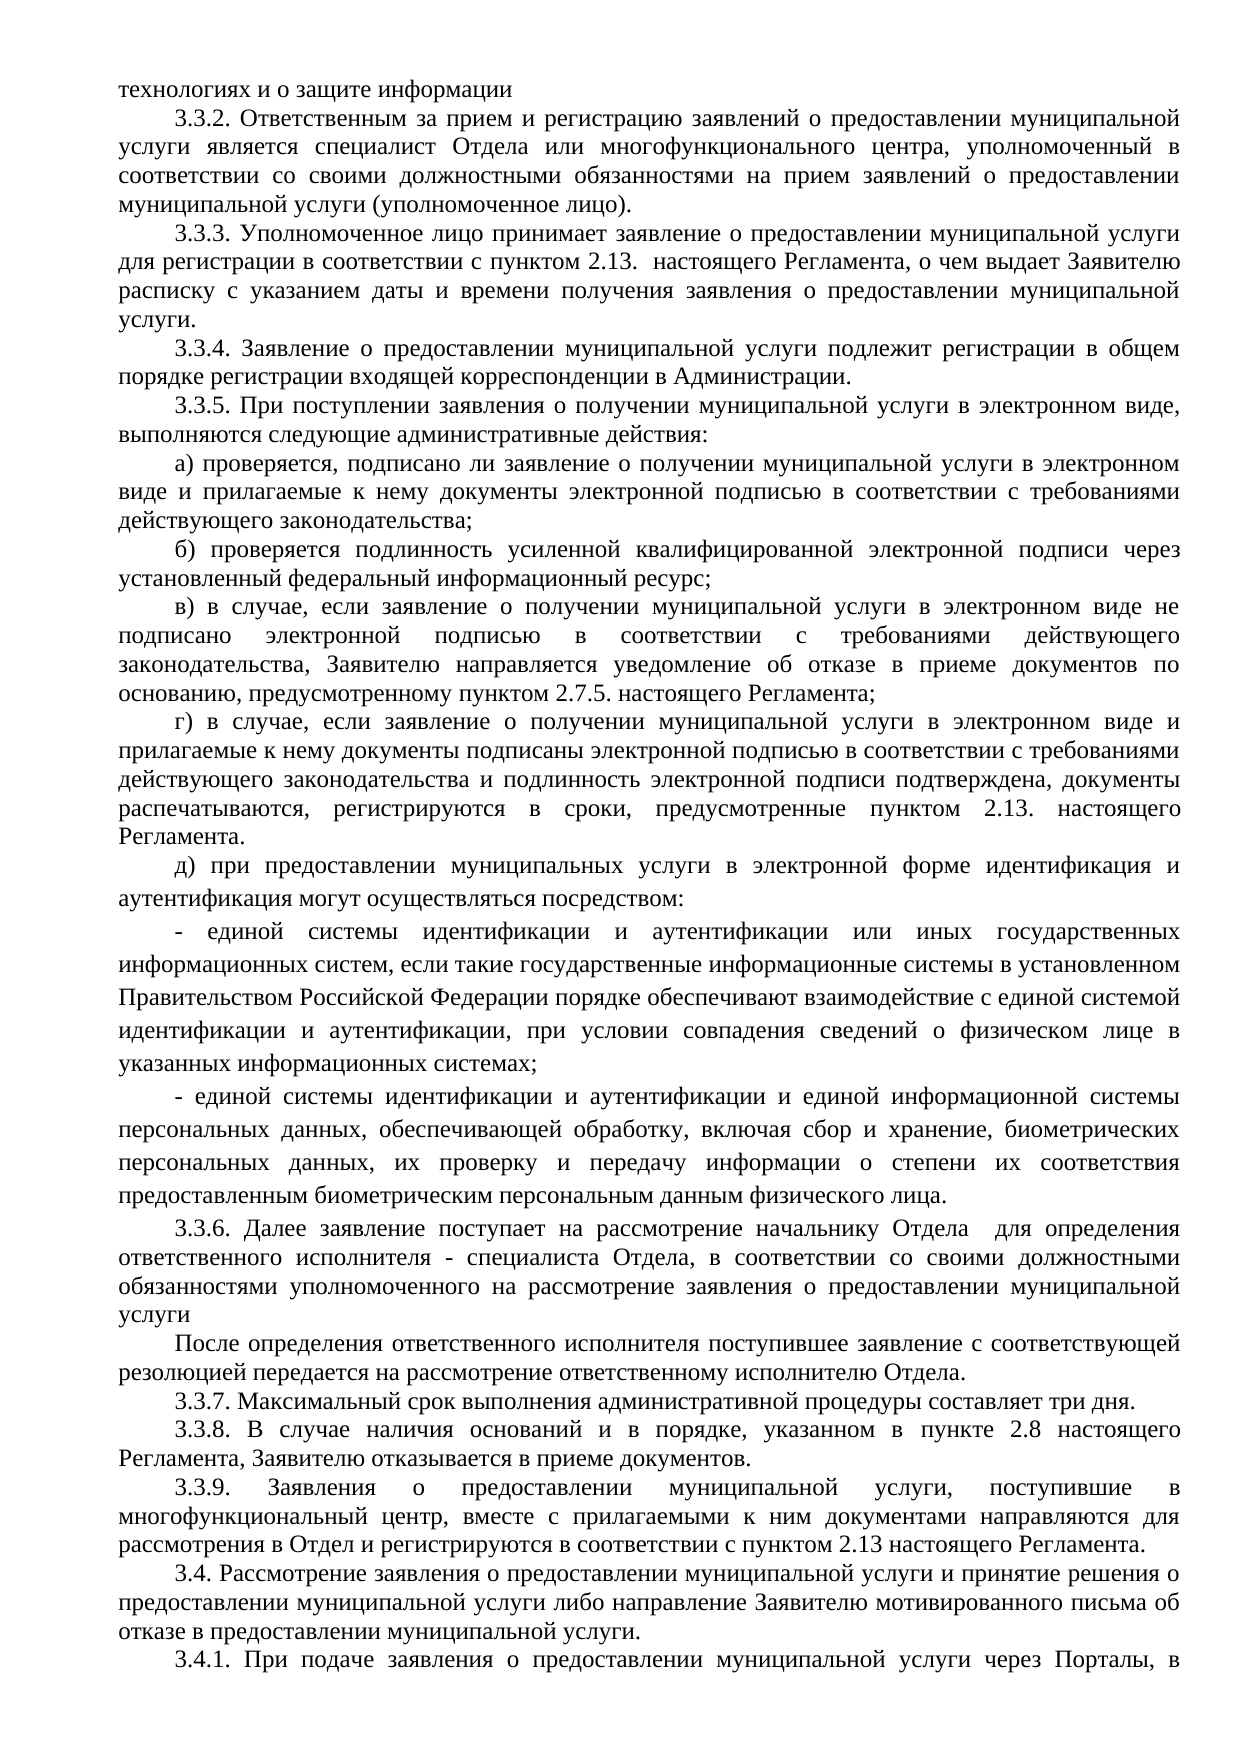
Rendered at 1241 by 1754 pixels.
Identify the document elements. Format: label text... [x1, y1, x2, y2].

text 3.3.3. Уполномоченное лицо принимает заявление о предоставлении муниципальной услуги для регистрации в соответствии с пунктом 2.13. настоящего Регламента, о чем выдает Заявителю расписку с указанием даты и времени получения заявления о предоставлении муниципальной услуги. [118, 218, 1181, 333]
text 3.3.7. Максимальный срок выполнения административной процедуры составляет три дня. [118, 1386, 1181, 1414]
text в) в случае, если заявление о получении муниципальной услуги в электронном виде не подписано электронной подписью в соответствии с требованиями действующего законодательства, Заявителю направляется уведомление об отказе в приеме документов по основанию, предусмотренному пунктом 2.7.5. настоящего Регламента; [118, 591, 1181, 706]
text - единой системы идентификации и аутентификации или иных государственных информационных систем, если такие государственные информационные системы в установленном Правительством Российской Федерации порядке обеспечивают взаимодействие с единой системой идентификации и аутентификации, при условии совпадения сведений о физическом лице в указанных информационных системах; [118, 916, 1181, 1077]
text б) проверяется подлинность усиленной квалифицированной электронной подписи через установленный федеральный информационный ресурс; [118, 534, 1181, 591]
text 3.3.8. В случае наличия оснований и в порядке, указанном в пункте 2.8 настоящего Регламента, Заявителю отказывается в приеме документов. [118, 1414, 1181, 1472]
text - единой системы идентификации и аутентификации и единой информационной системы персональных данных, обеспечивающей обработку, включая сбор и хранение, биометрических персональных данных, их проверку и передачу информации о степени их соответствия предоставленным биометрическим персональным данным физического лица. [118, 1081, 1181, 1209]
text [118, 74, 1181, 103]
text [118, 1644, 1181, 1673]
text 3.3.4. Заявление о предоставлении муниципальной услуги подлежит регистрации в общем порядке регистрации входящей корреспонденции в Администрации. [118, 333, 1181, 390]
text г) в случае, если заявление о получении муниципальной услуги в электронном виде и прилагаемые к нему документы подписаны электронной подписью в соответствии с требованиями действующего законодательства и подлинность электронной подписи подтверждена, документы распечатываются, регистрируются в сроки, предусмотренные пунктом 2.13. настоящего Регламента. [118, 706, 1181, 850]
text а) проверяется, подписано ли заявление о получении муниципальной услуги в электронном виде и прилагаемые к нему документы электронной подписью в соответствии с требованиями действующего законодательства; [118, 448, 1181, 534]
text 3.4. Рассмотрение заявления о предоставлении муниципальной услуги и принятие решения о предоставлении муниципальной услуги либо направление Заявителю мотивированного письма об отказе в предоставлении муниципальной услуги. [118, 1558, 1181, 1644]
text После определения ответственного исполнителя поступившее заявление с соответствующей резолюцией передается на рассмотрение ответственному исполнителю Отдела. [118, 1328, 1181, 1386]
text д) при предоставлении муниципальных услуги в электронной форме идентификация и аутентификация могут осуществляться посредством: [118, 850, 1181, 912]
text 3.3.9. Заявления о предоставлении муниципальной услуги, поступившие в многофункциональный центр, вместе с прилагаемыми к ним документами направляются для рассмотрения в Отдел и регистрируются в соответствии с пунктом 2.13 настоящего Регламента. [118, 1472, 1181, 1558]
text 3.3.5. При поступлении заявления о получении муниципальной услуги в электронном виде, выполняются следующие административные действия: [118, 390, 1181, 448]
text 3.3.6. Далее заявление поступает на рассмотрение начальнику Отдела для определения ответственного исполнителя - специалиста Отдела, в соответствии со своими должностными обязанностями уполномоченного на рассмотрение заявления о предоставлении муниципальной услуги [118, 1213, 1181, 1328]
text 3.3.2. Ответственным за прием и регистрацию заявлений о предоставлении муниципальной услуги является специалист Отдела или многофункционального центра, уполномоченный в соответствии со своими должностными обязанностями на прием заявлений о предоставлении муниципальной услуги (уполномоченное лицо). [118, 103, 1181, 218]
